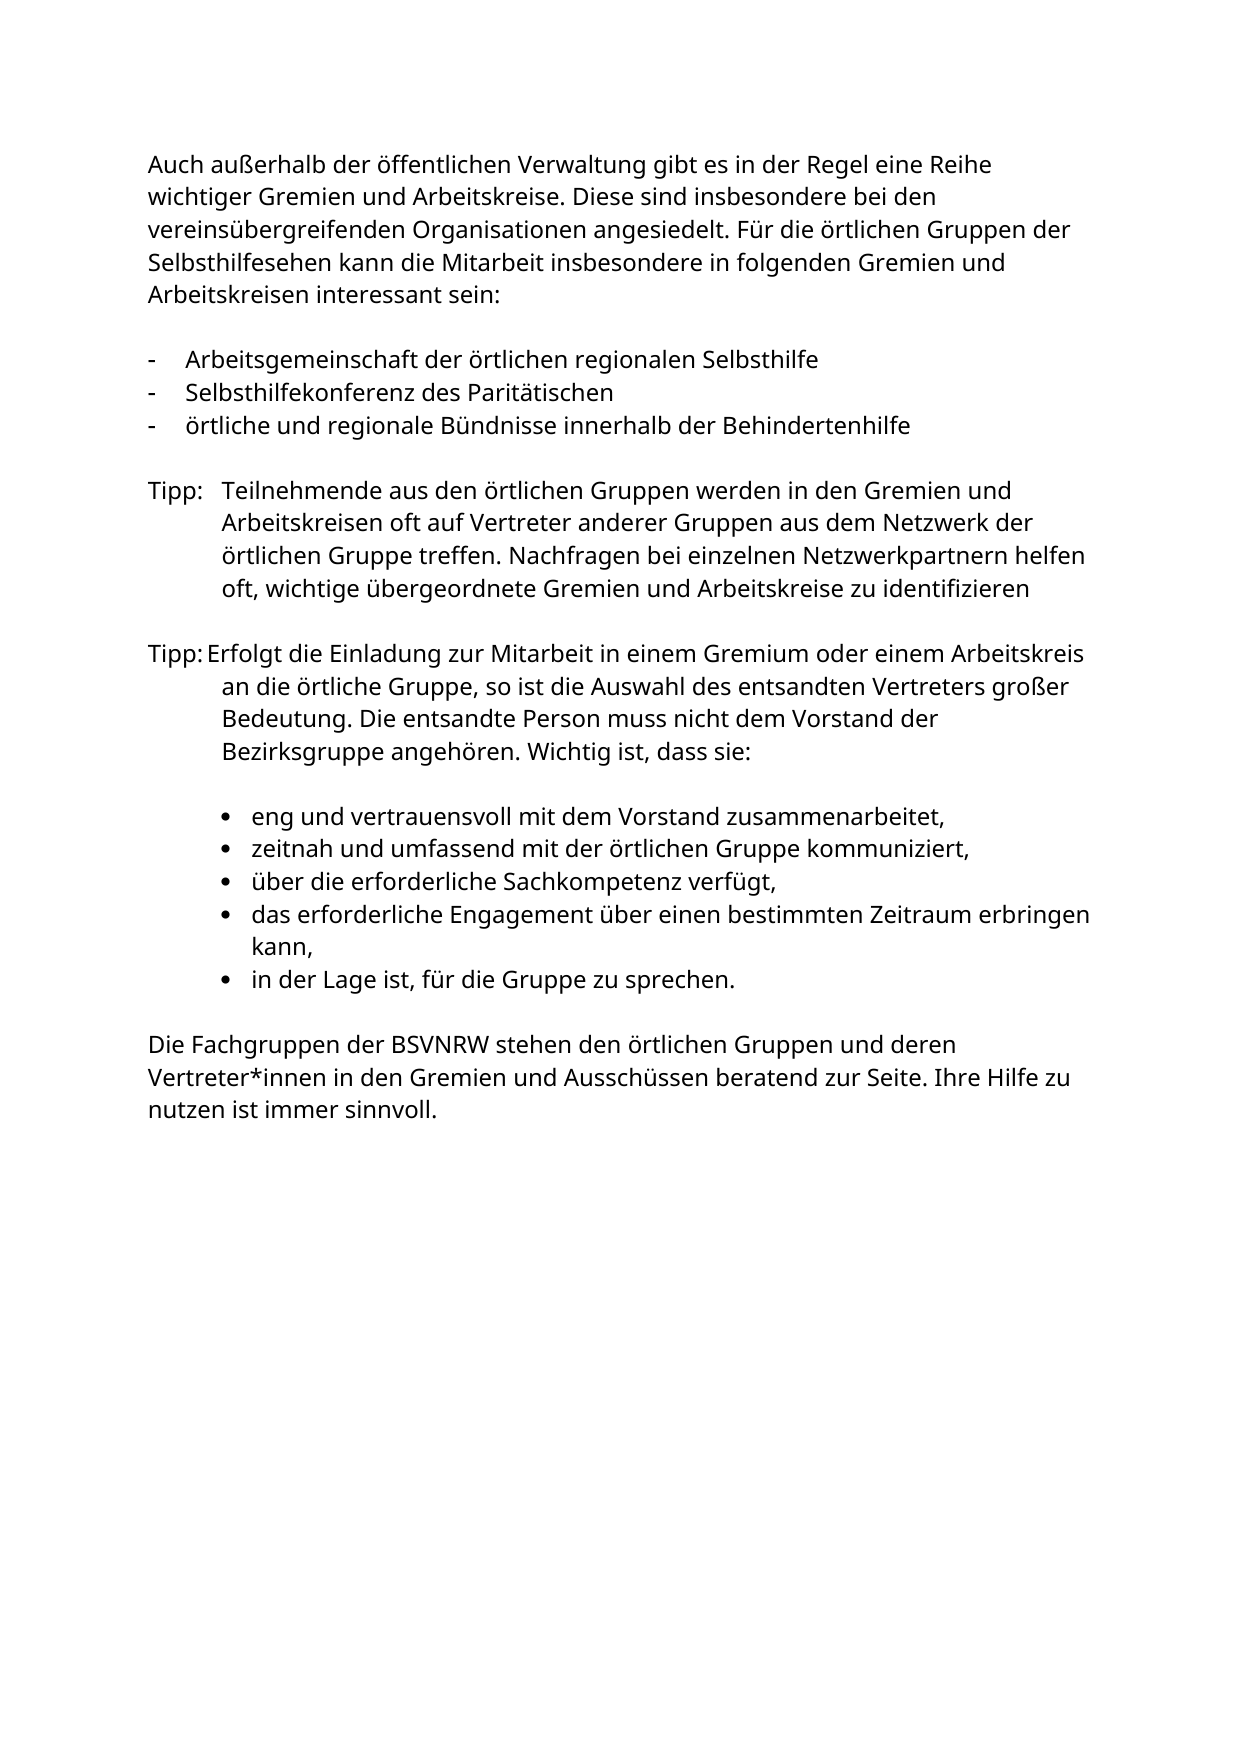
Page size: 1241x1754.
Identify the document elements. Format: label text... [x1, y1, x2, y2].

text Tipp: Erfolgt die Einladung zur Mitarbeit in einem Gremium oder einem Arbeitskreis an die örtliche Gruppe, so ist die Auswahl des entsandten Vertreters großer Bedeutung. Die entsandte Person muss nicht dem Vorstand der Bezirksgruppe angehören. Wichtig ist, dass sie: [148, 637, 1093, 767]
text Auch außerhalb der öffentlichen Verwaltung gibt es in der Regel eine Reihe wichtiger Gremien und Arbeitskreise. Diese sind insbesondere bei den vereinsübergreifenden Organisationen angesiedelt. Für die örtlichen Gruppen der Selbsthilfesehen kann die Mitarbeit insbesondere in folgenden Gremien und Arbeitskreisen interessant sein: [148, 148, 1093, 311]
list in der Lage ist, für die Gruppe zu sprechen. [221, 963, 1093, 995]
list Arbeitsgemeinschaft der örtlichen regionalen Selbsthilfe [148, 343, 1093, 376]
list örtliche und regionale Bündnisse innerhalb der Behindertenhilfe [148, 408, 1093, 441]
list das erforderliche Engagement über einen bestimmten Zeitraum erbringen kann, [221, 897, 1093, 963]
list zeitnah und umfassend mit der örtlichen Gruppe kommuniziert, [221, 832, 1093, 865]
text Die Fachgruppen der BSVNRW stehen den örtlichen Gruppen und deren Vertreter*innen in den Gremien und Ausschüssen beratend zur Seite. Ihre Hilfe zu nutzen ist immer sinnvoll. [148, 1028, 1093, 1126]
list über die erforderliche Sachkompetenz verfügt, [221, 865, 1093, 897]
text Tipp: Teilnehmende aus den örtlichen Gruppen werden in den Gremien und Arbeitskreisen oft auf Vertreter anderer Gruppen aus dem Netzwerk der örtlichen Gruppe treffen. Nachfragen bei einzelnen Netzwerkpartnern helfen oft, wichtige übergeordnete Gremien und Arbeitskreise zu identifizieren [148, 474, 1093, 604]
list eng und vertrauensvoll mit dem Vorstand zusammenarbeitet, [221, 800, 1093, 832]
list Selbsthilfekonferenz des Paritätischen [148, 376, 1093, 408]
